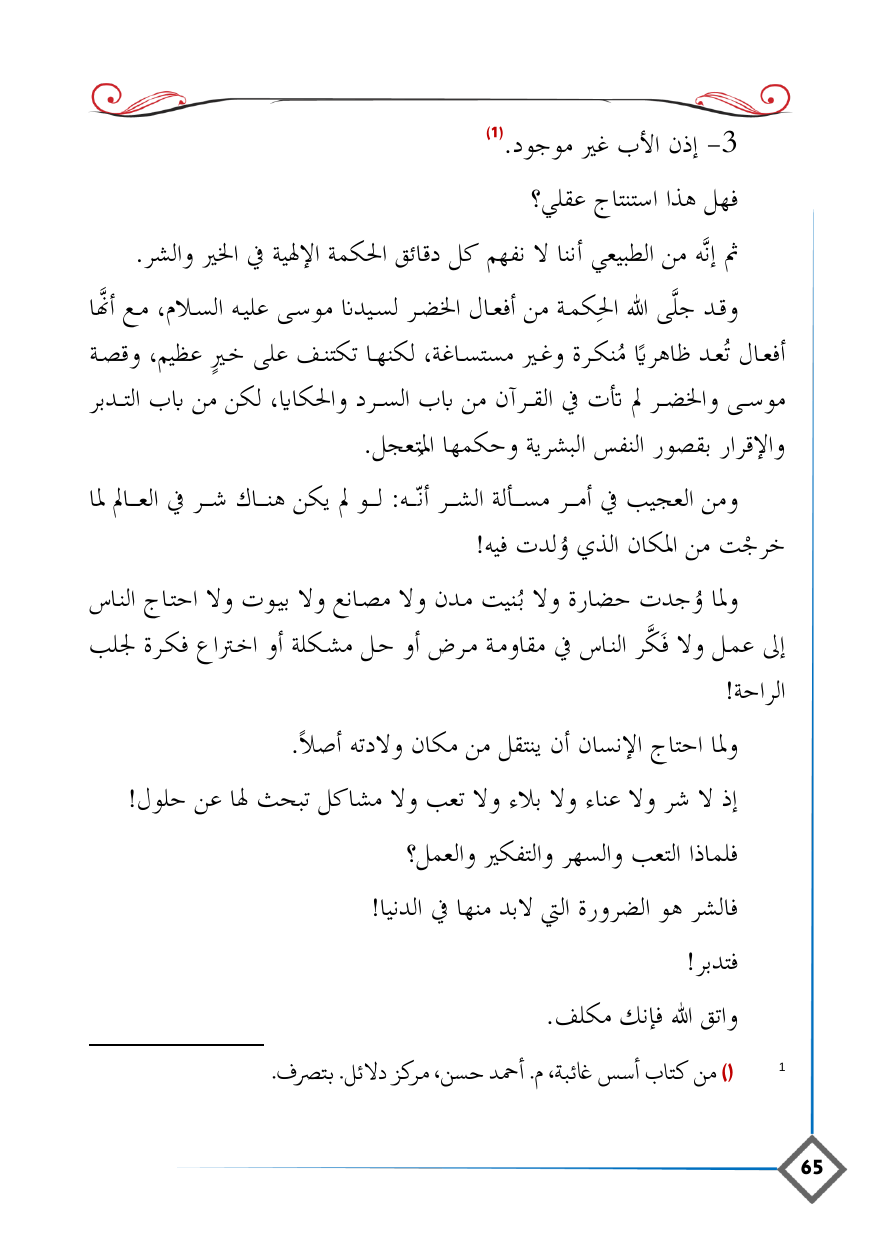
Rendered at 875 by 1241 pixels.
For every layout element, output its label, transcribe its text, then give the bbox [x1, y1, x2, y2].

text فالشر هو الضرورة التي لابد منها في الدنيا! [89, 881, 785, 926]
picture [88, 79, 793, 121]
text إذ لا شر ولا عناء ولا بلاء ولا تعب ولا مشاكل تبحث لها عن حلول! [89, 772, 785, 818]
text فتدبر! [89, 935, 785, 981]
text ومن العجيب في أمر مسألة الشر أنّه: لو لم يكن هناك شر في العالم لما خرجْت من المكان الذي وُلدت فيه! [89, 472, 785, 564]
text فهل هذا استنتاج عقلي؟ [89, 172, 785, 218]
text واتق الله فإنك مكلف. [89, 989, 785, 1035]
text وقد جلَّى الله الحِكمة من أفعال الخضر لسيدنا موسى عليه السلام، مع أنَّها أفعال تُعد ظاهريًا مُنكرة وغير مستساغة، لكنها تكتنف على خيرٍ عظيم، وقصة موسى والخضر لم تأت في القرآن من باب السرد والحكايا، لكن من باب التدبر والإقرار بقصور النفس البشرية وحكمها المُتعجل. [89, 281, 785, 464]
text ثم إنَّه من الطبيعي أننا لا نفهم كل دقائق الحكمة الإلهية في الخير والشر. [89, 226, 785, 272]
text ولما احتاج الإنسان أن ينتقل من مكان ولادته أصلاً. [89, 718, 785, 764]
text ولما وُجدت حضارة ولا بُنيت مدن ولا مصانع ولا بيوت ولا احتاج الناس إلى عمل ولا فَكَّر الناس في مقاومة مرض أو حل مشكلة أو اختراع فكرة لجلب الراحة! [89, 572, 785, 710]
picture [149, 175, 853, 1204]
text فلماذا التعب والسهر والتفكير والعمل؟ [89, 826, 785, 872]
text 3- إذن الأب غير موجود.() [89, 118, 785, 164]
